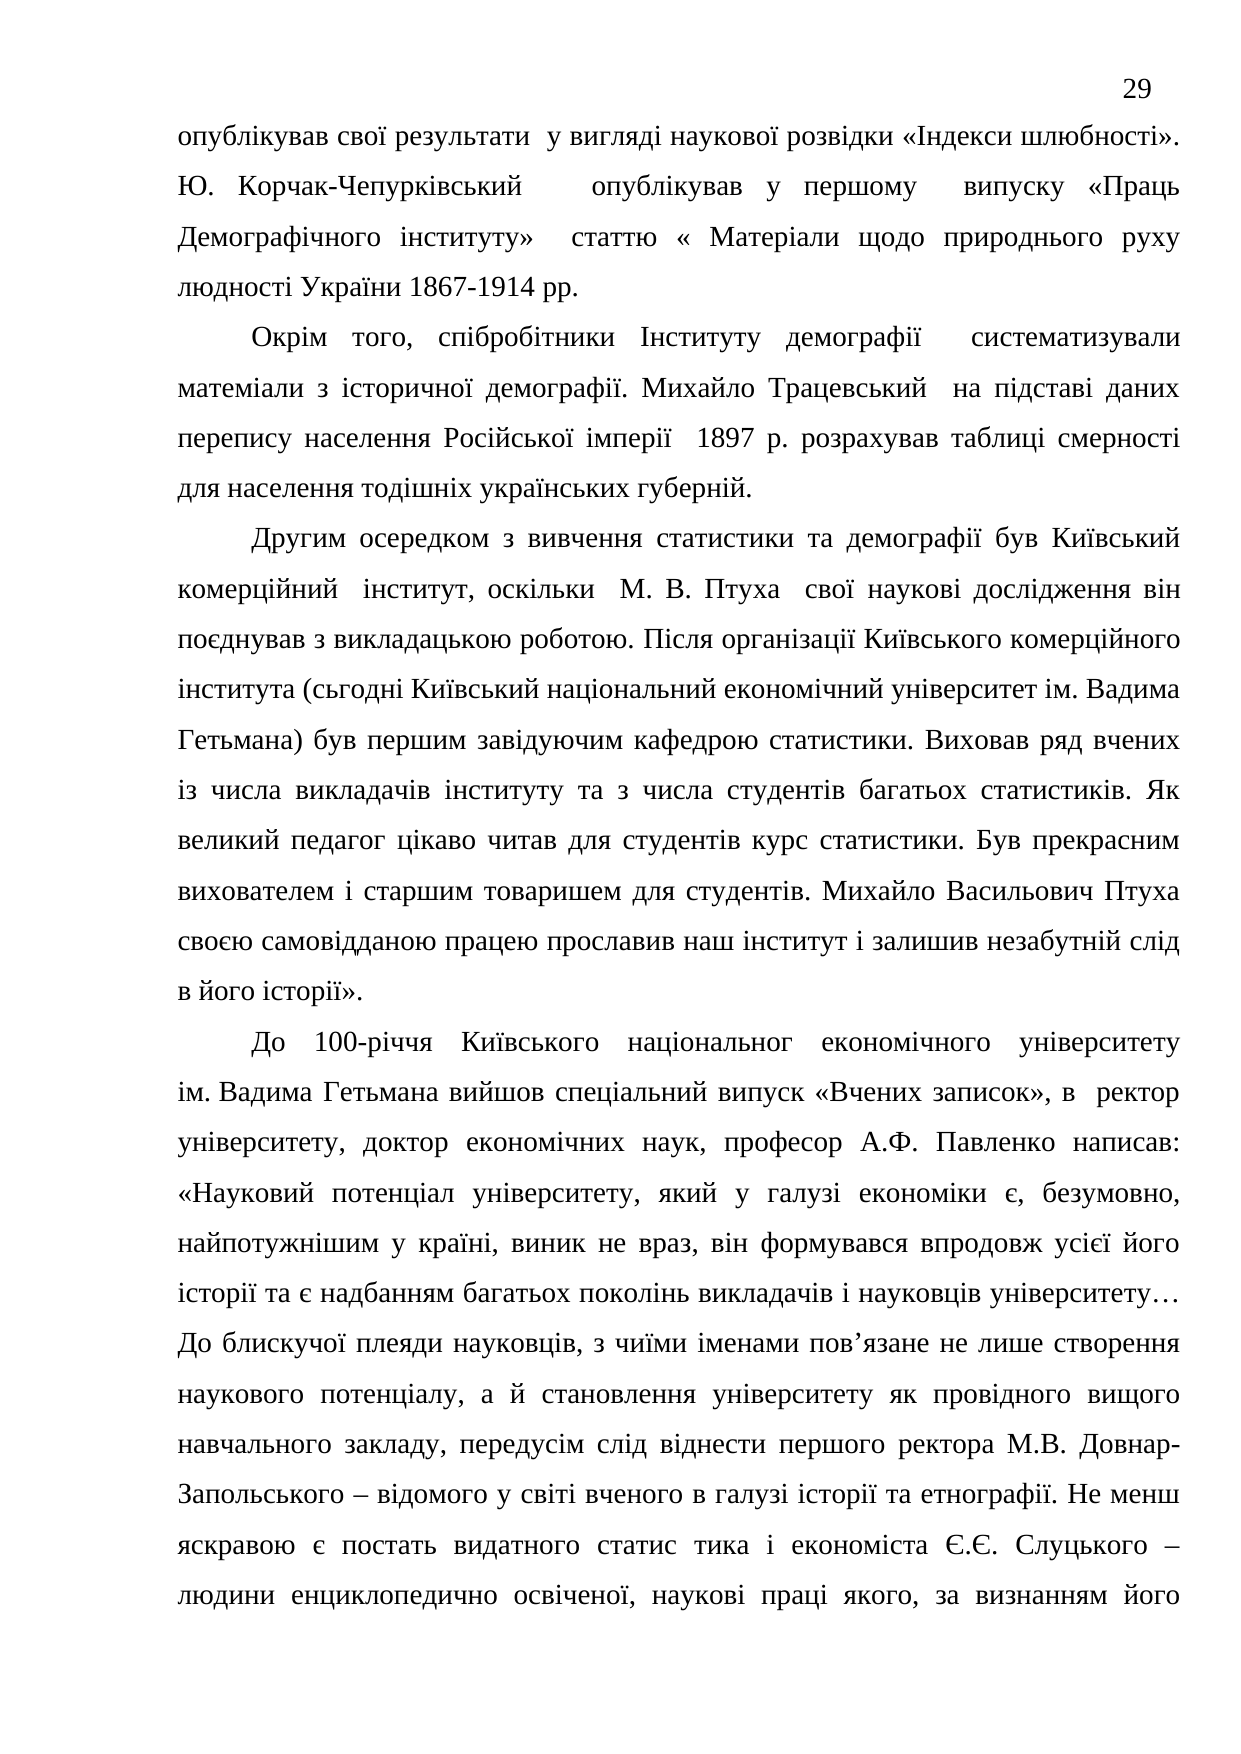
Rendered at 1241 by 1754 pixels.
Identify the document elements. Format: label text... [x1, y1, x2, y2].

text Другим осередком з вивчення статистики та демографії був Київський комерційний інститут, оскільки М. В. Птуха свої наукові дослідження він поєднував з викладацькою роботою. Після організації Київського комерційного інститута (сьгодні Київський національний економічний університет ім. Вадима Гетьмана) був першим завідуючим кафедрою статистики. Виховав ряд вчених із числа викладачів інституту та з числа студентів багатьох статистиків. Як великий педагог цікаво читав для студентів курс статистики. Був прекрасним вихователем і старшим товаришем для студентів. Михайло Васильович Птуха своєю самовідданою працею прославив наш інститут і залишив незабутній слід в його історії». [177, 521, 1181, 1007]
text Окрім того, спібробітники Інституту демографії систематизували матеміали з історичної демографії. Михайло Трацевський на підставі даних перепису населення Російської імперії 1897 р. розрахував таблиці смерності для населення тодішніх українських губерній. [177, 319, 1181, 504]
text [177, 118, 1181, 303]
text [177, 1024, 1181, 1611]
